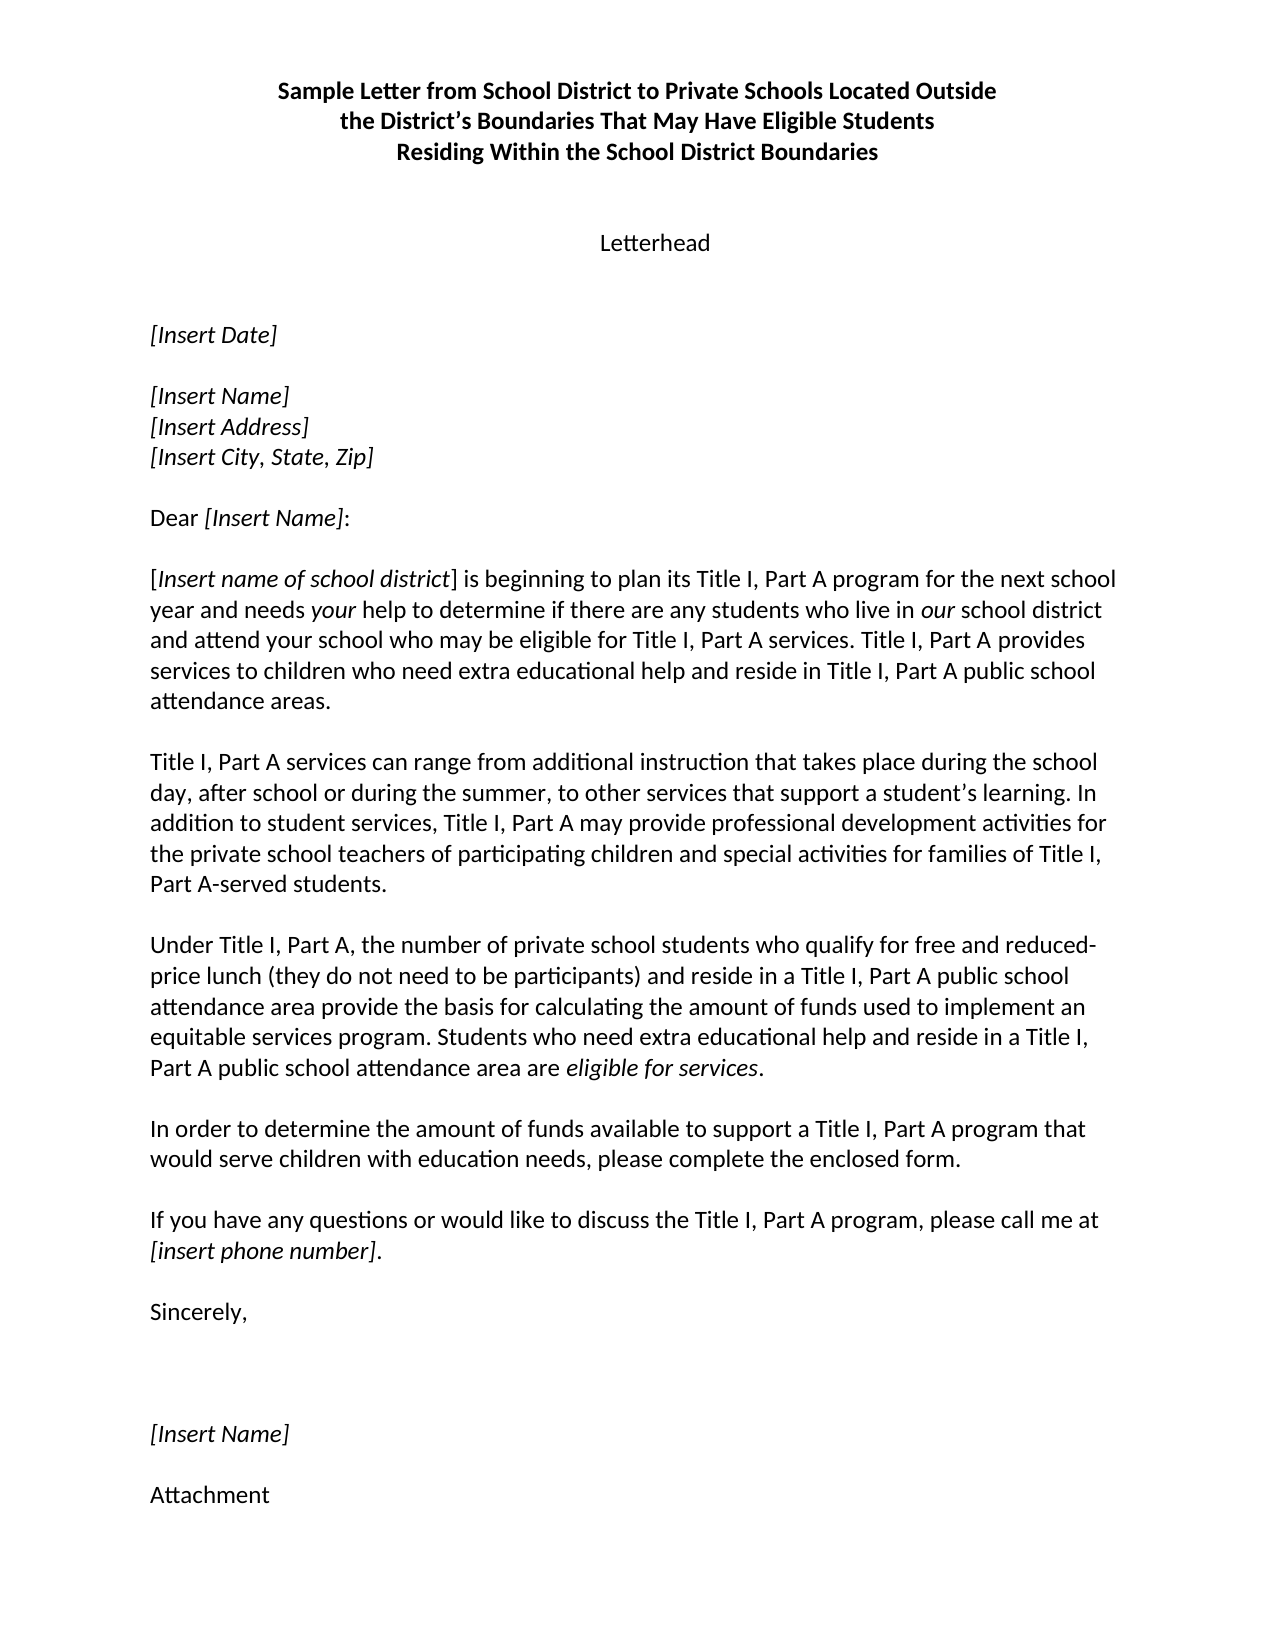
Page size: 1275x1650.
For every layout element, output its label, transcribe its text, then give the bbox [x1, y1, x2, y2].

text If you have any questions or would like to discuss the Title I, Part A program, please call me at [insert phone number]. [150, 1204, 1125, 1265]
text Letterhead [525, 228, 1125, 258]
text Under Title I, Part A, the number of private school students who qualify for free and reduced-price lunch (they do not need to be participants) and reside in a Title I, Part A public school attendance area provide the basis for calculating the amount of funds used to implement an equitable services program. Students who need extra educational help and reside in a Title I, Part A public school attendance area are eligible for services. [150, 929, 1125, 1082]
text Residing Within the School District Boundaries [150, 136, 1125, 167]
text Title I, Part A services can range from additional instruction that takes place during the school day, after school or during the summer, to other services that support a student’s learning. In addition to student services, Title I, Part A may provide professional development activities for the private school teachers of participating children and special activities for families of Title I, Part A-served students. [150, 746, 1125, 899]
text [Insert name of school district] is beginning to plan its Title I, Part A program for the next school year and needs your help to determine if there are any students who live in our school district and attend your school who may be eligible for Title I, Part A services. Title I, Part A provides services to children who need extra educational help and reside in Title I, Part A public school attendance areas. [150, 563, 1125, 716]
text In order to determine the amount of funds available to support a Title I, Part A program that would serve children with education needs, please complete the enclosed form. [150, 1113, 1125, 1174]
text the District’s Boundaries That May Have Eligible Students [150, 106, 1125, 136]
text [Insert City, State, Zip] [150, 441, 1125, 472]
text Dear [Insert Name]: [150, 502, 1125, 533]
text [Insert Address] [150, 411, 1125, 441]
text [Insert Name] [150, 380, 1125, 411]
text [Insert Date] [150, 319, 1125, 350]
text Sample Letter from School District to Private Schools Located Outside [150, 75, 1125, 106]
text [Insert Name] [150, 1418, 1125, 1448]
text Sincerely, [150, 1296, 1125, 1326]
text Attachment [150, 1479, 1125, 1509]
